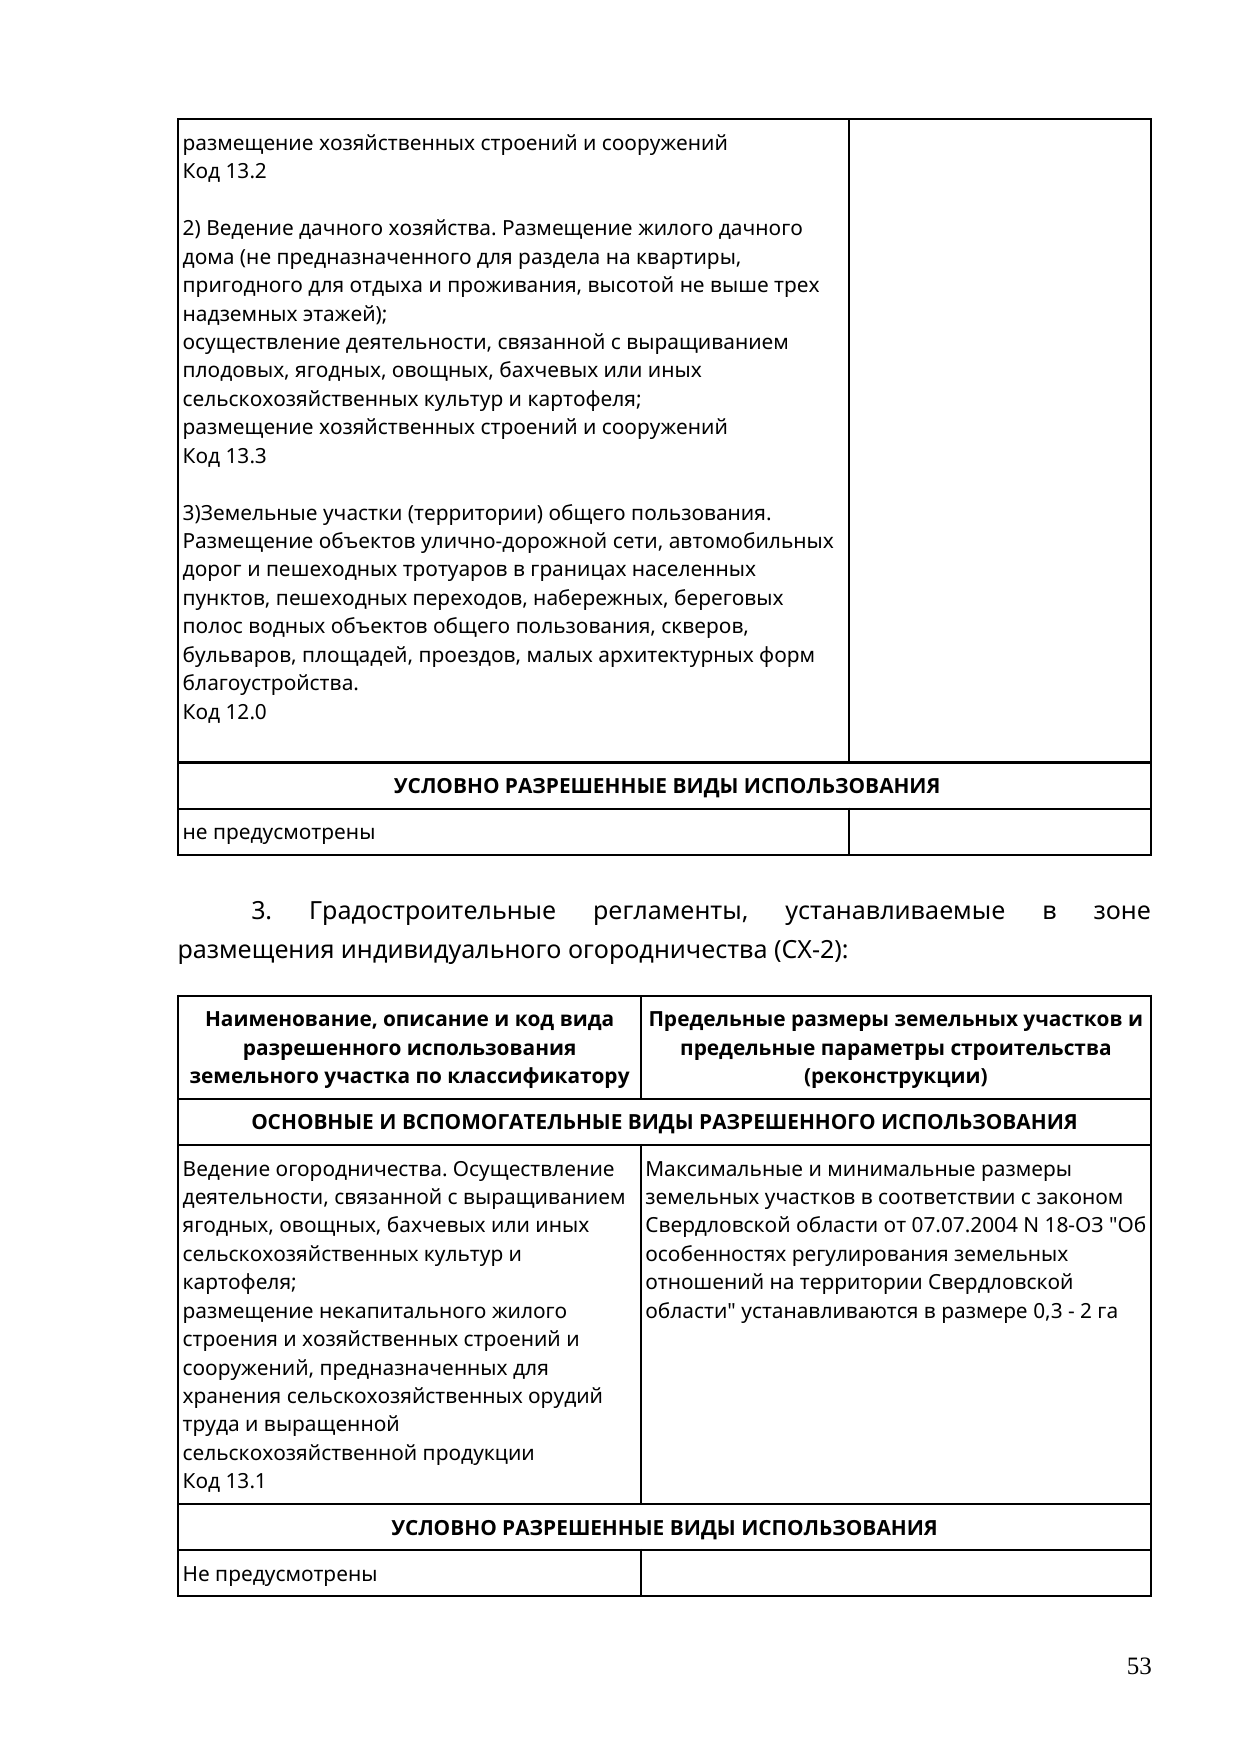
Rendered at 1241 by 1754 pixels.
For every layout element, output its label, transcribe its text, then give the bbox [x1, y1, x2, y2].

table_cell не предусмотрены [179, 810, 848, 854]
table_cell УСЛОВНО РАЗРЕШЕННЫЕ ВИДЫ ИСПОЛЬЗОВАНИЯ [179, 1505, 1150, 1549]
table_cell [850, 120, 1150, 761]
table_cell Не предусмотрены [179, 1551, 640, 1595]
table_cell Ведение огородничества. Осуществление деятельности, связанной с выращиванием ягодных, овощных, бахчевых или иных сельскохозяйственных культур и картофеля; размещение некапитального жилого строения и хозяйственных строений и сооружений, предназначенных для хранения сельскохозяйственных орудий труда и выращенной сельскохозяйственной продукции Код 13.1 [179, 1146, 640, 1503]
table_header Наименование, описание и код вида разрешенного использования земельного участка по классификатору [179, 997, 640, 1098]
table_cell [642, 1551, 1150, 1595]
table_cell [850, 810, 1150, 854]
table_header Предельные размеры земельных участков и предельные параметры строительства (реконструкции) [642, 997, 1150, 1098]
table_cell ОСНОВНЫЕ И ВСПОМОГАТЕЛЬНЫЕ ВИДЫ РАЗРЕШЕННОГО ИСПОЛЬЗОВАНИЯ [179, 1100, 1150, 1144]
table_cell Максимальные и минимальные размеры земельных участков в соответствии с законом Свердловской области от 07.07.2004 N 18-ОЗ "Об особенностях регулирования земельных отношений на территории Свердловской области" устанавливаются в размере 0,3 - 2 га [642, 1146, 1150, 1503]
text 3. Градостроительные регламенты, устанавливаемые в зоне размещения индивидуального огородничества (СХ-2): [177, 892, 1152, 966]
table_cell УСЛОВНО РАЗРЕШЕННЫЕ ВИДЫ ИСПОЛЬЗОВАНИЯ [179, 764, 1150, 808]
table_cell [179, 120, 848, 761]
